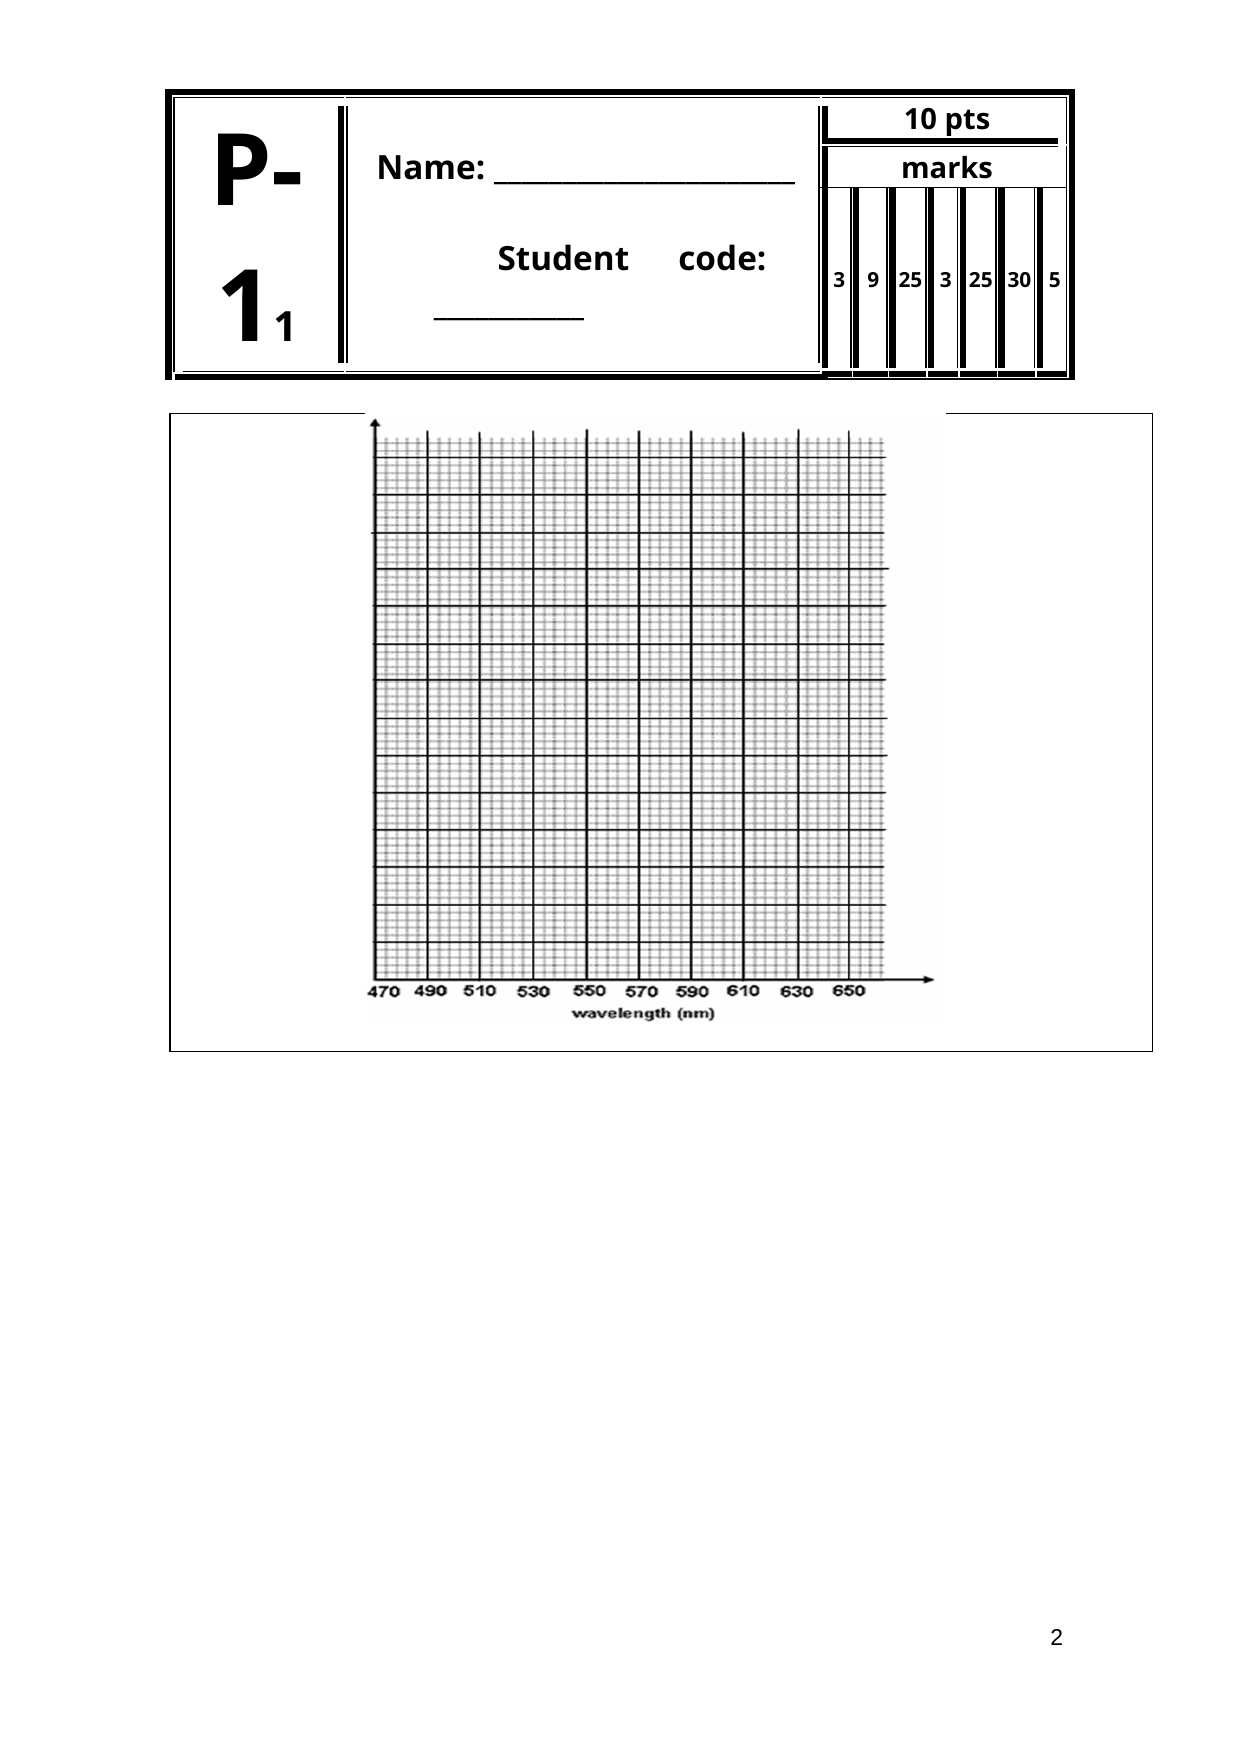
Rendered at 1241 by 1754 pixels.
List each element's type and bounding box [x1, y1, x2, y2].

table_header [171, 414, 1152, 1051]
